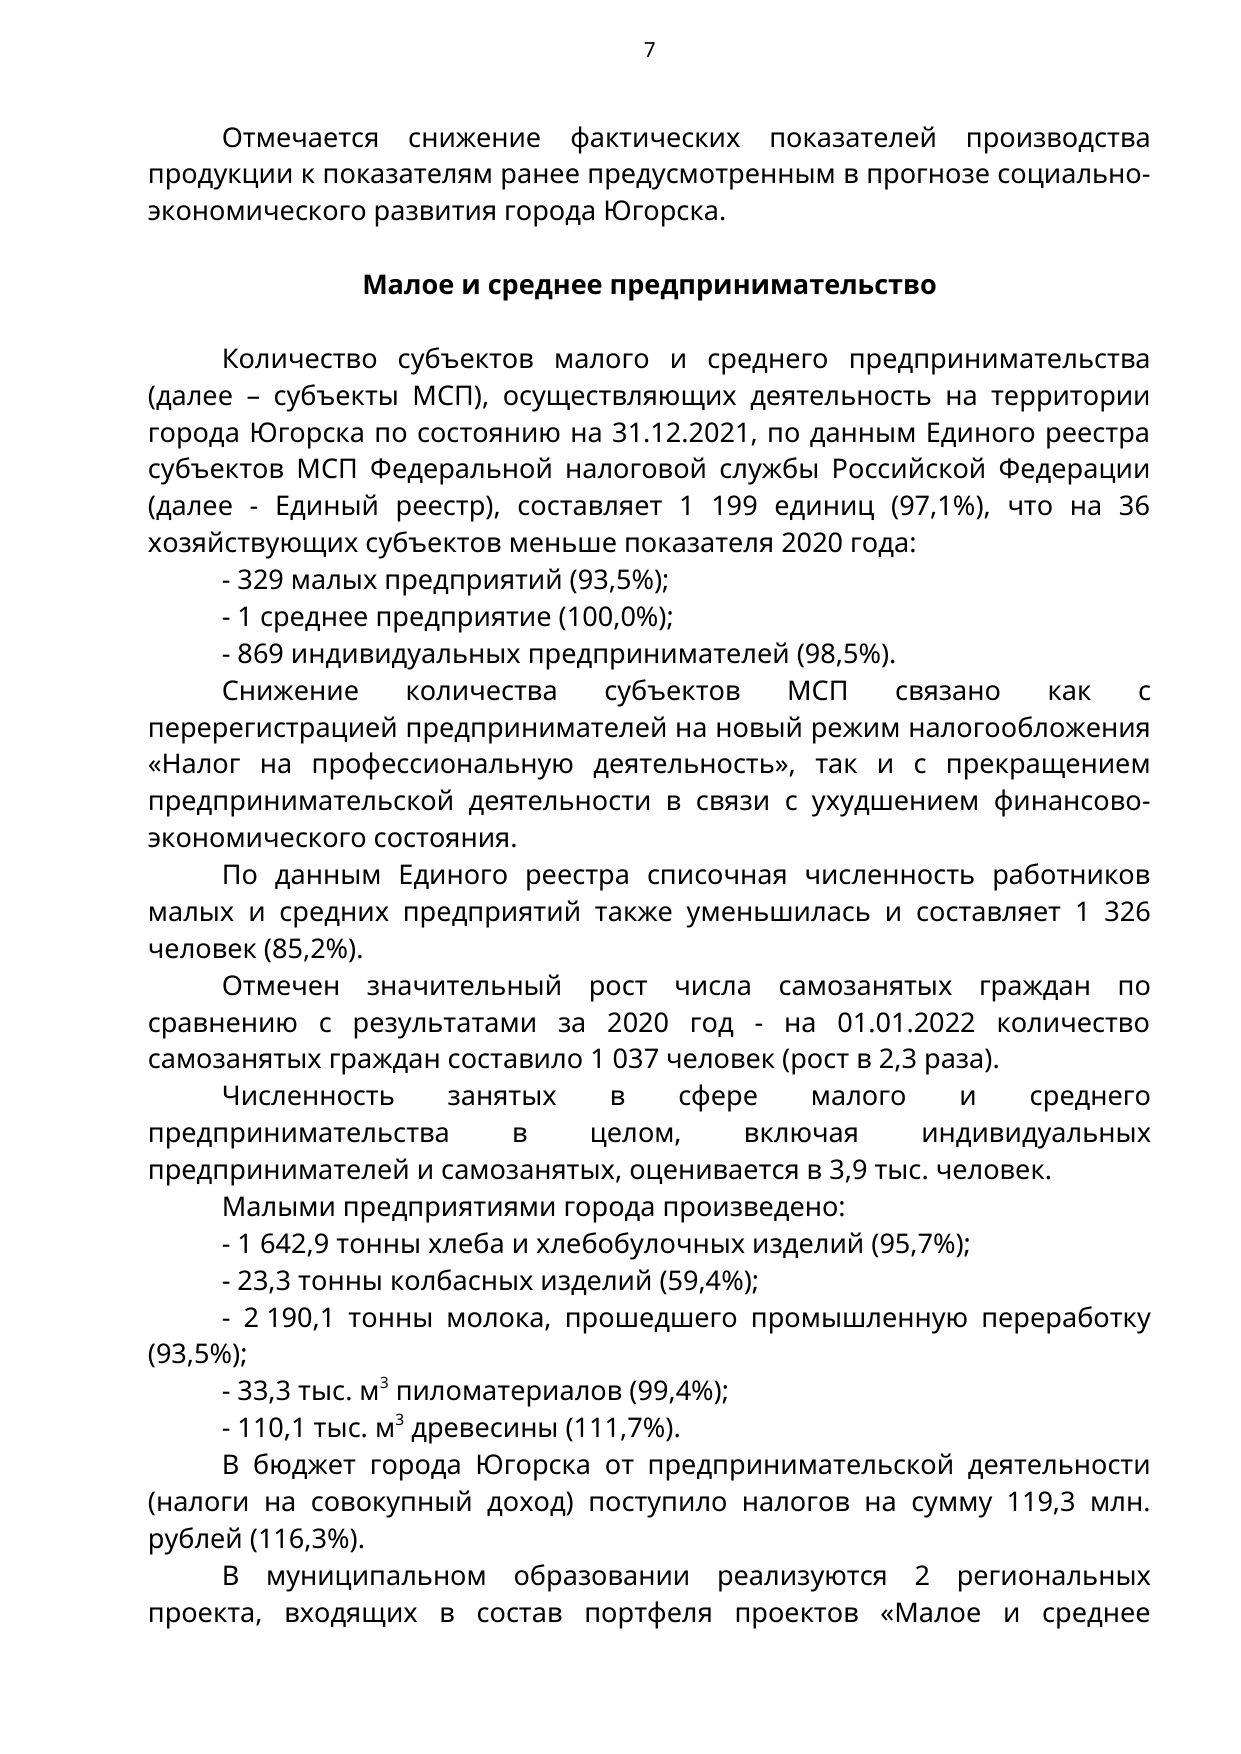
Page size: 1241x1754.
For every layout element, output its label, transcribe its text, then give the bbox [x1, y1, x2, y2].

text Малое и среднее предпринимательство [148, 266, 1152, 302]
text - 869 индивидуальных предпринимателей (98,5%). [148, 634, 1152, 671]
text Численность занятых в сфере малого и среднего предпринимательства в целом, включая индивидуальных предпринимателей и самозанятых, оценивается в 3,9 тыс. человек. [148, 1077, 1152, 1187]
text - 1 среднее предприятие (100,0%); [148, 597, 1152, 634]
text По данным Единого реестра списочная численность работников малых и средних предприятий также уменьшилась и составляет 1 326 человек (85,2%). [148, 856, 1152, 966]
text - 23,3 тонны колбасных изделий (59,4%); [148, 1261, 1152, 1298]
text - 2 190,1 тонны молока, прошедшего промышленную переработку (93,5%); [148, 1298, 1152, 1372]
text Количество субъектов малого и среднего предпринимательства (далее – субъекты МСП), осуществляющих деятельность на территории города Югорска по состоянию на 31.12.2021, по данным Единого реестра субъектов МСП Федеральной налоговой службы Российской Федерации (далее - Единый реестр), составляет 1 199 единиц (97,1%), что на 36 хозяйствующих субъектов меньше показателя 2020 года: [148, 339, 1152, 561]
text Отмечается снижение фактических показателей производства продукции к показателям ранее предусмотренным в прогнозе социально-экономического развития города Югорска. [148, 118, 1152, 229]
text - 110,1 тыс. м3 древесины (111,7%). [148, 1409, 1152, 1446]
text В бюджет города Югорска от предпринимательской деятельности (налоги на совокупный доход) поступило налогов на сумму 119,3 млн. рублей (116,3%). [148, 1446, 1152, 1556]
text - 33,3 тыс. м3 пиломатериалов (99,4%); [148, 1372, 1152, 1409]
text - 1 642,9 тонны хлеба и хлебобулочных изделий (95,7%); [148, 1224, 1152, 1261]
text - 329 малых предприятий (93,5%); [148, 561, 1152, 597]
text Отмечен значительный рост числа самозанятых граждан по сравнению с результатами за 2020 год - на 01.01.2022 количество самозанятых граждан составило 1 037 человек (рост в 2,3 раза). [148, 966, 1152, 1077]
text Снижение количества субъектов МСП связано как с перерегистрацией предпринимателей на новый режим налогообложения «Налог на профессиональную деятельность», так и с прекращением предпринимательской деятельности в связи с ухудшением финансово-экономического состояния. [148, 671, 1152, 856]
text Малыми предприятиями города произведено: [148, 1187, 1152, 1224]
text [148, 1556, 1152, 1630]
